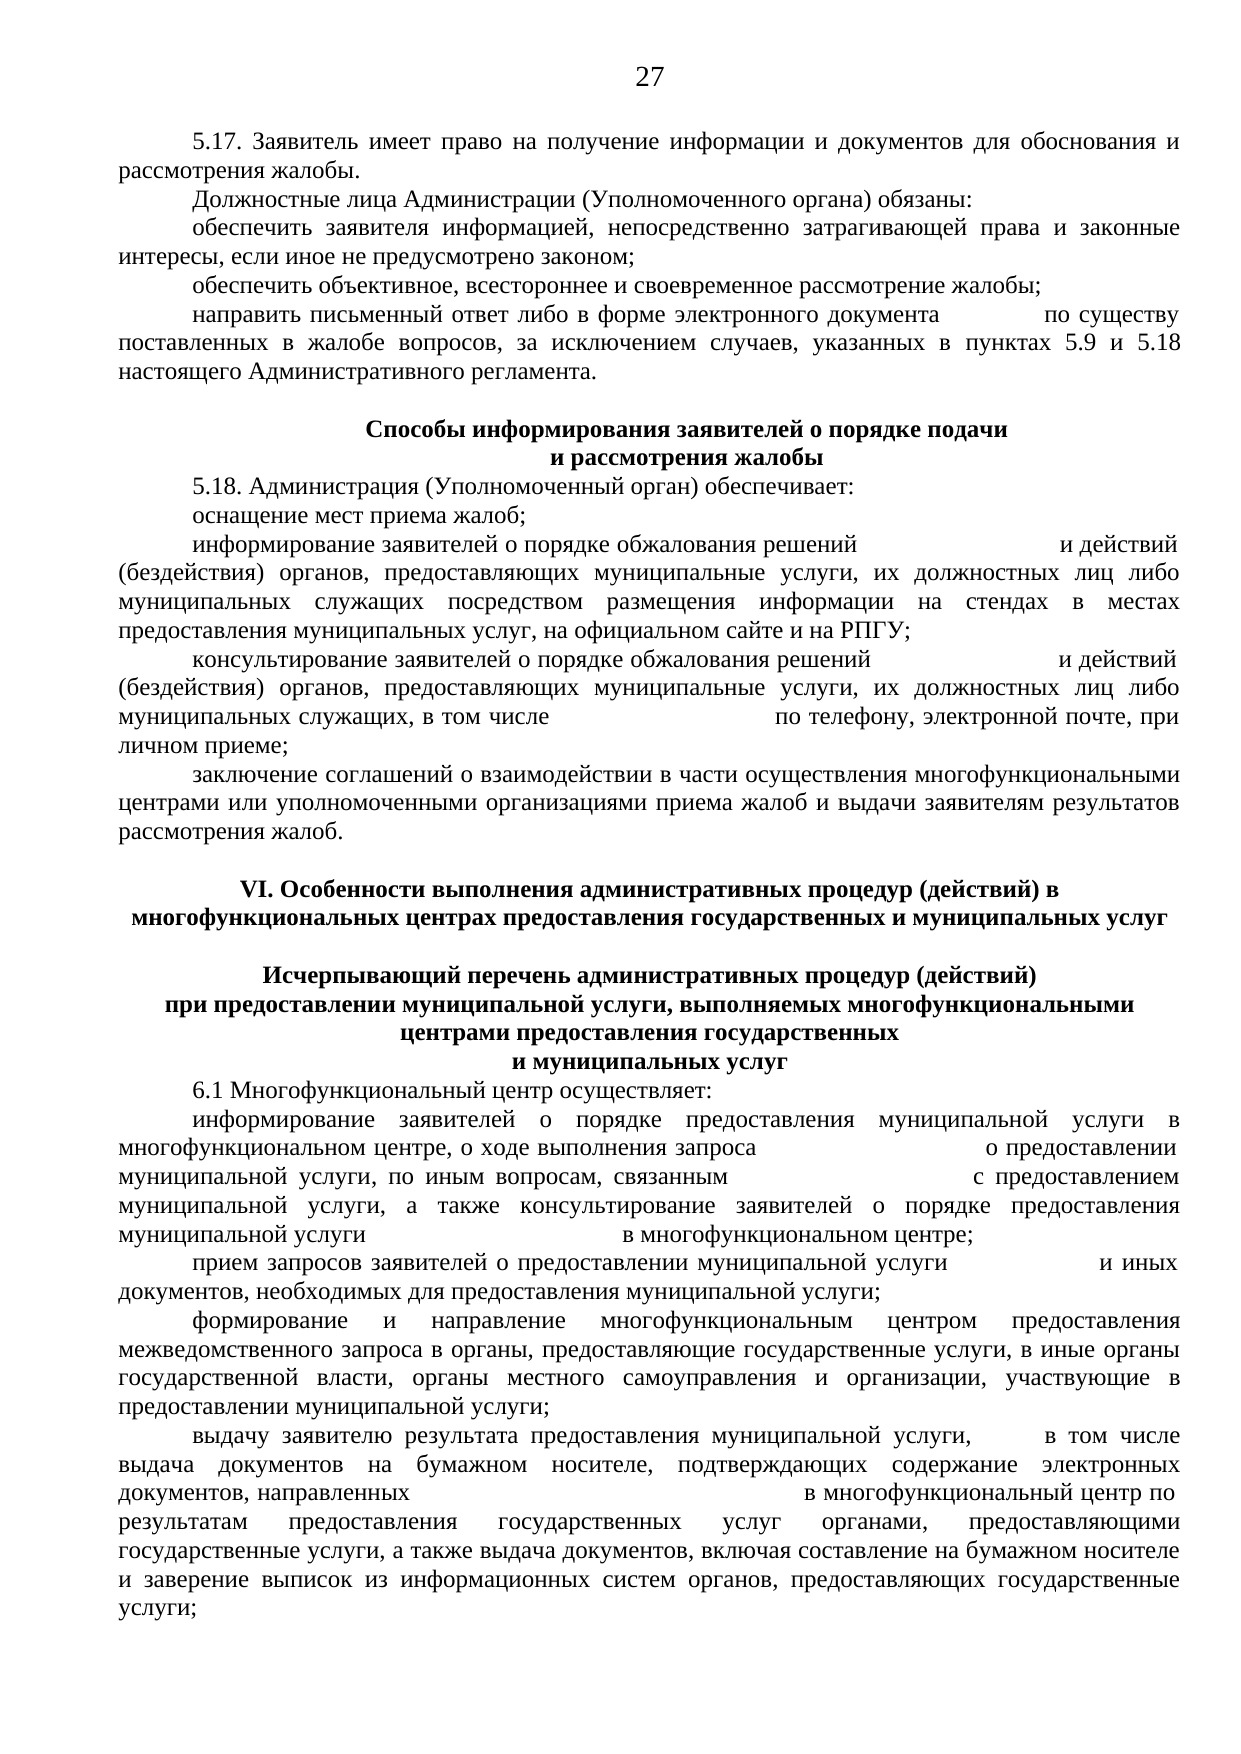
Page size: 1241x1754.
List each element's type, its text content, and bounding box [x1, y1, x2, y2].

text формирование и направление многофункциональным центром предоставления межведомственного запроса в органы, предоставляющие государственные услуги, в иные органы государственной власти, органы местного самоуправления и организации, участвующие в предоставлении муниципальной услуги; [118, 1305, 1181, 1420]
text направить письменный ответ либо в форме электронного документа по существу поставленных в жалобе вопросов, за исключением случаев, указанных в пунктах 5.9 и 5.18 настоящего Административного регламента. [118, 299, 1181, 385]
text информирование заявителей о порядке предоставления муниципальной услуги в многофункциональном центре, о ходе выполнения запроса о предоставлении муниципальной услуги, по иным вопросам, связанным с предоставлением муниципальной услуги, а также консультирование заявителей о порядке предоставления муниципальной услуги в многофункциональном центре; [118, 1104, 1181, 1247]
text обеспечить объективное, всестороннее и своевременное рассмотрение жалобы; [118, 270, 1181, 299]
text 6.1 Многофункциональный центр осуществляет: [118, 1075, 1181, 1104]
text оснащение мест приема жалоб; [118, 500, 1181, 529]
text Должностные лица Администрации (Уполномоченного органа) обязаны: [118, 184, 1181, 212]
text Способы информирования заявителей о порядке подачи [118, 414, 1181, 442]
text информирование заявителей о порядке обжалования решений и действий (бездействия) органов, предоставляющих муниципальные услуги, их должностных лиц либо муниципальных служащих посредством размещения информации на стендах в местах предоставления муниципальных услуг, на официальном сайте и на РПГУ; [118, 529, 1181, 644]
text VI. Особенности выполнения административных процедур (действий) в многофункциональных центрах предоставления государственных и муниципальных услуг [118, 874, 1181, 931]
text и рассмотрения жалобы [118, 442, 1181, 471]
text и муниципальных услуг [118, 1046, 1181, 1075]
text прием запросов заявителей о предоставлении муниципальной услуги и иных документов, необходимых для предоставления муниципальной услуги; [118, 1247, 1181, 1305]
text заключение соглашений о взаимодействии в части осуществления многофункциональными центрами или уполномоченными организациями приема жалоб и выдачи заявителям результатов рассмотрения жалоб. [118, 759, 1181, 845]
text выдачу заявителю результата предоставления муниципальной услуги, в том числе выдача документов на бумажном носителе, подтверждающих содержание электронных документов, направленных в многофункциональный центр по результатам предоставления государственных услуг органами, предоставляющими государственные услуги, а также выдача документов, включая составление на бумажном носителе и заверение выписок из информационных систем органов, предоставляющих государственные услуги; [118, 1420, 1181, 1621]
text обеспечить заявителя информацией, непосредственно затрагивающей права и законные интересы, если иное не предусмотрено законом; [118, 212, 1181, 270]
text 5.17. Заявитель имеет право на получение информации и документов для обоснования и рассмотрения жалобы. [118, 126, 1181, 184]
text Исчерпывающий перечень административных процедур (действий) [118, 960, 1181, 989]
text 5.18. Администрация (Уполномоченный орган) обеспечивает: [118, 471, 1181, 500]
text консультирование заявителей о порядке обжалования решений и действий (бездействия) органов, предоставляющих муниципальные услуги, их должностных лиц либо муниципальных служащих, в том числе по телефону, электронной почте, при личном приеме; [118, 644, 1181, 759]
text при предоставлении муниципальной услуги, выполняемых многофункциональными центрами предоставления государственных [118, 989, 1181, 1046]
